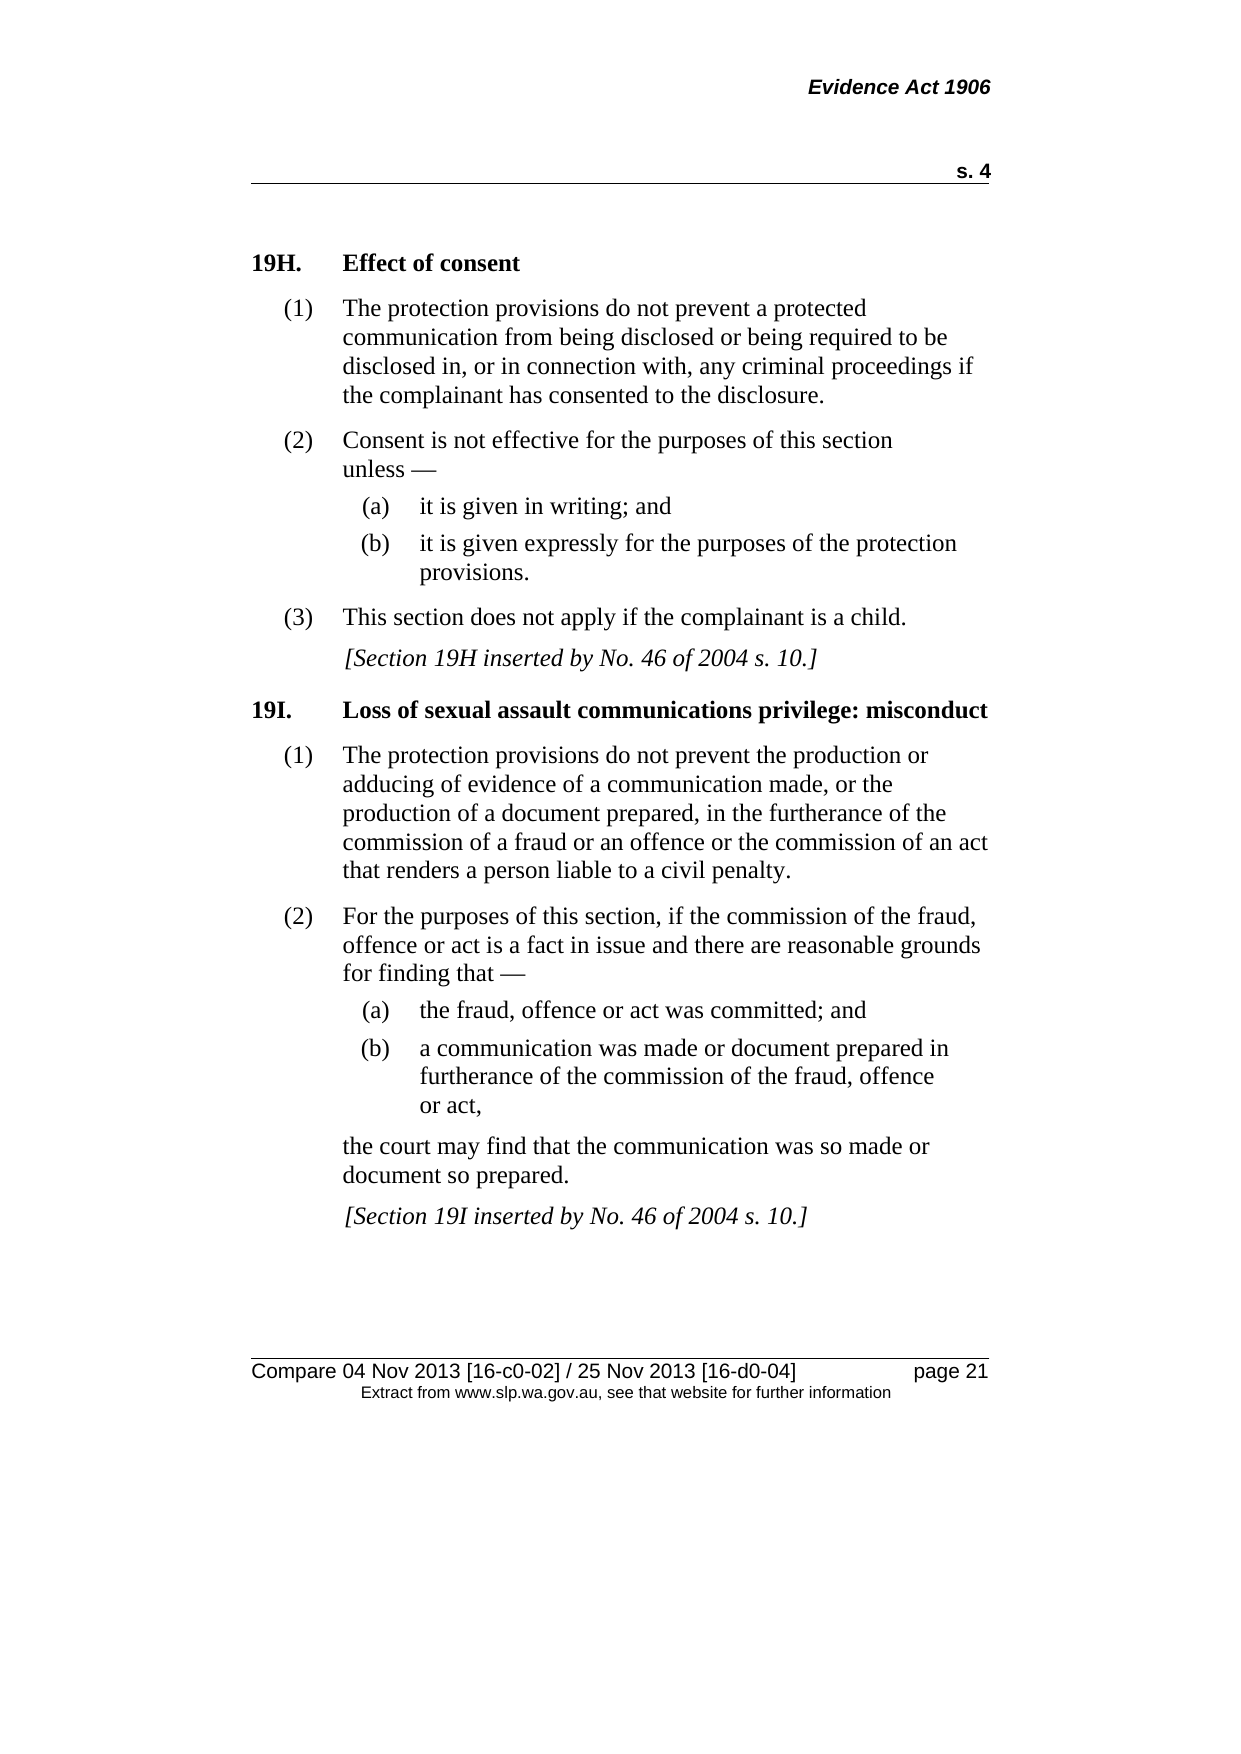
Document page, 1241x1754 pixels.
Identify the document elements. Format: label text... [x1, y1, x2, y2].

text (a) the fraud, offence or act was committed; and [251, 996, 989, 1024]
subtitle 19I. Loss of sexual assault communications privilege: misconduct [251, 695, 989, 724]
subtitle 19H. Effect of consent [251, 248, 989, 277]
text (2) Consent is not effective for the purposes of this section unless — [251, 425, 989, 483]
text the court may find that the communication was so made or document so prepared. [251, 1131, 989, 1189]
text (a) it is given in writing; and [251, 491, 989, 520]
text (b) it is given expressly for the purposes of the protection provisions. [251, 528, 989, 586]
text (1) The protection provisions do not prevent a protected communication from being disclosed or being required to be disclosed in, or in connection with, any criminal proceedings if the complainant has consented to the disclosure. [251, 293, 989, 408]
text (2) For the purposes of this section, if the commission of the fraud, offence or act is a fact in issue and there are reasonable grounds for finding that — [251, 901, 989, 987]
text (1) The protection provisions do not prevent the production or adducing of evidence of a communication made, or the production of a document prepared, in the furtherance of the commission of a fraud or an offence or the commission of an act that renders a person liable to a civil penalty. [251, 741, 989, 884]
text (b) a communication was made or document prepared in furtherance of the commission of the fraud, offence or act, [251, 1033, 989, 1119]
text (3) This section does not apply if the complainant is a child. [251, 602, 989, 631]
text [Section 19H inserted by No. 46 of 2004 s. 10.] [251, 643, 989, 672]
text [Section 19I inserted by No. 46 of 2004 s. 10.] [251, 1201, 989, 1230]
